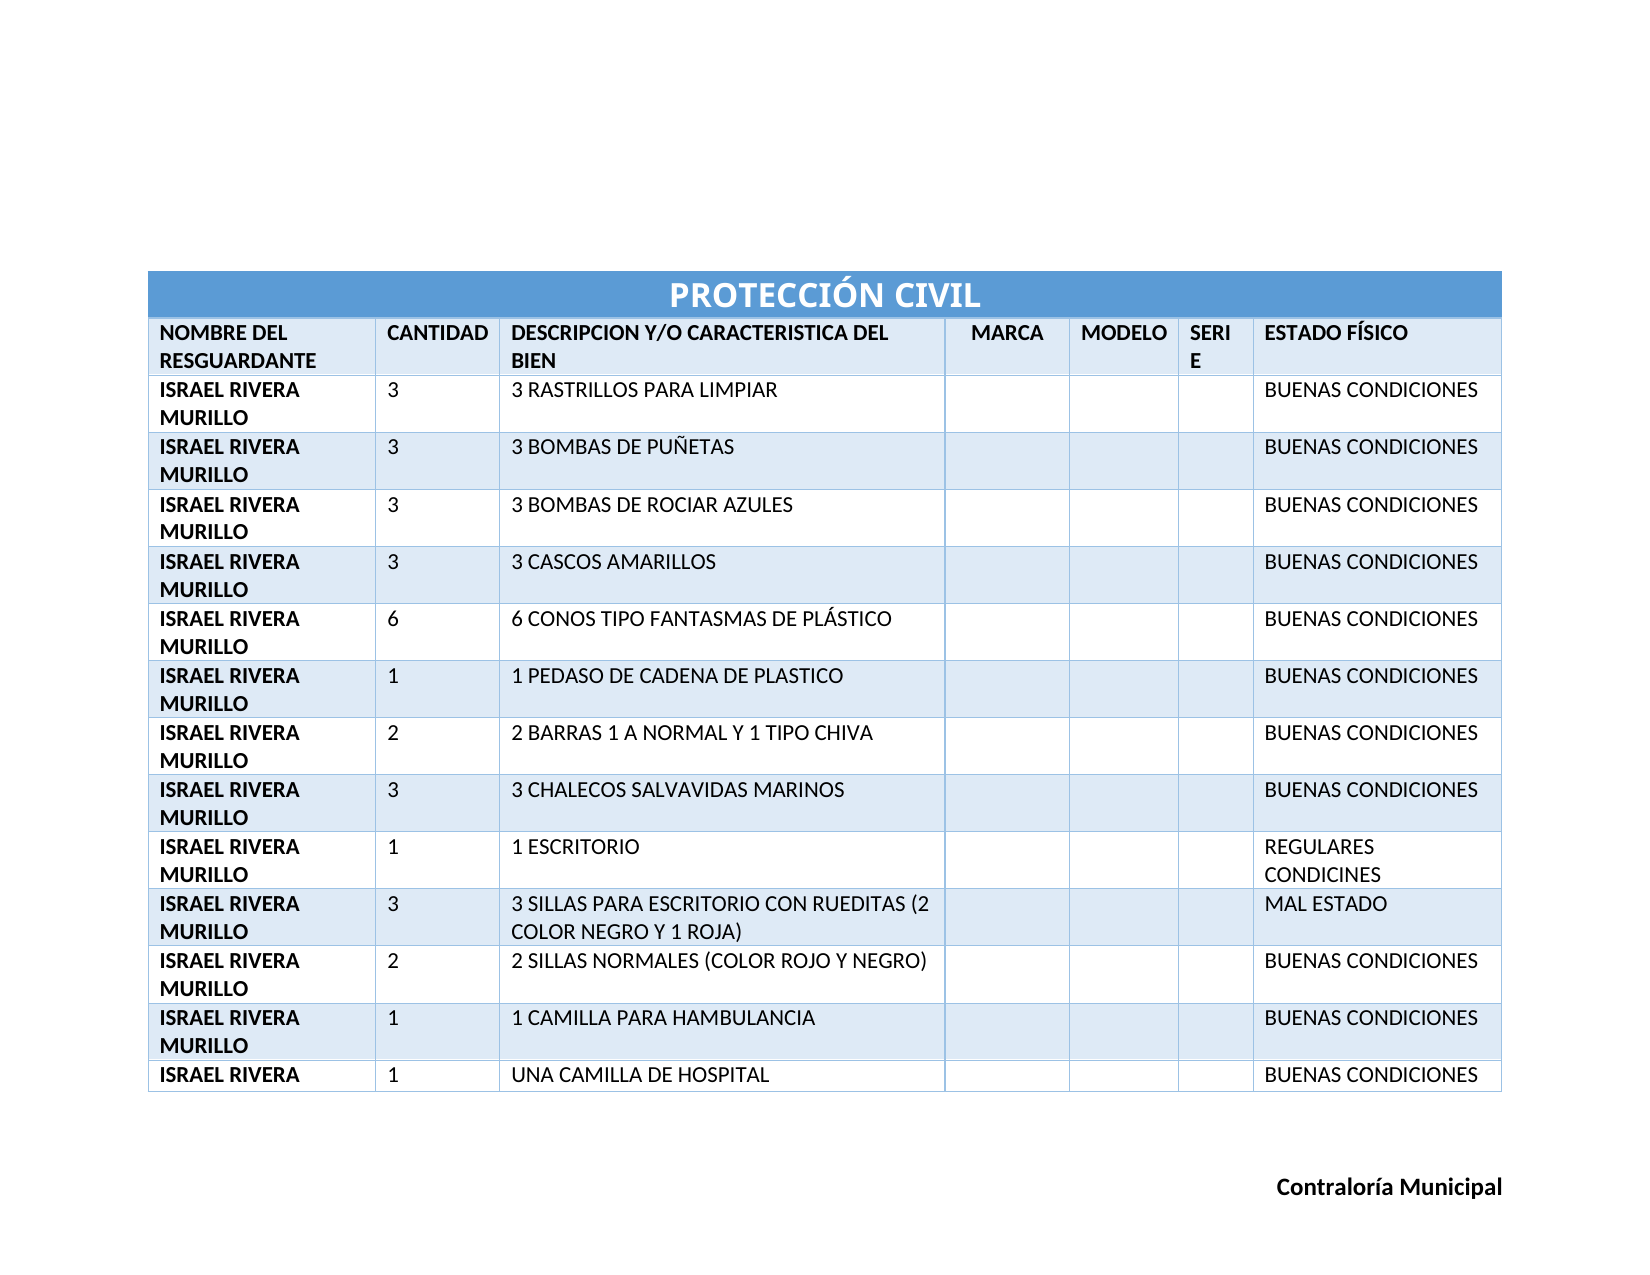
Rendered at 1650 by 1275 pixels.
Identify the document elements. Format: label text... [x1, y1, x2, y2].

table_cell [1070, 1004, 1178, 1059]
table_cell 3 [376, 433, 499, 489]
table_cell [1179, 433, 1253, 489]
table_cell 3 BOMBAS DE PUÑETAS [500, 433, 944, 489]
table_cell [946, 1004, 1069, 1059]
table_cell 2 [376, 946, 499, 1002]
table_cell [1179, 661, 1253, 717]
table_cell [946, 433, 1069, 489]
table_cell BUENAS CONDICIONES [1254, 661, 1501, 717]
table_cell [1070, 604, 1178, 660]
table_cell [1070, 661, 1178, 717]
table_cell MARCA [946, 319, 1069, 374]
table_cell NOMBRE DEL RESGUARDANTE [149, 319, 375, 374]
table_cell MODELO [1070, 319, 1178, 374]
table_cell [1179, 547, 1253, 603]
table_cell 3 CASCOS AMARILLOS [500, 547, 944, 603]
table_cell BUENAS CONDICIONES [1254, 433, 1501, 489]
table_cell [1070, 490, 1178, 546]
table_cell ISRAEL RIVERA MURILLO [149, 547, 375, 603]
table_cell [1179, 1004, 1253, 1059]
table_cell ISRAEL RIVERA MURILLO [149, 490, 375, 546]
table_cell [946, 832, 1069, 888]
table_cell DESCRIPCION Y/O CARACTERISTICA DEL BIEN [500, 319, 944, 374]
table_cell [1070, 718, 1178, 774]
table_cell [1070, 775, 1178, 831]
table_cell MAL ESTADO [1254, 889, 1501, 945]
table_cell 3 CHALECOS SALVAVIDAS MARINOS [500, 775, 944, 831]
table_cell [1179, 832, 1253, 888]
table_cell 3 [376, 376, 499, 432]
table_cell [1070, 376, 1178, 432]
table_cell [1179, 376, 1253, 432]
table_cell BUENAS CONDICIONES [1254, 946, 1501, 1002]
table_cell ISRAEL RIVERA MURILLO [149, 889, 375, 945]
table_cell ISRAEL RIVERA MURILLO [149, 376, 375, 432]
table_cell 1 [376, 1061, 499, 1091]
table_cell [1179, 775, 1253, 831]
table_cell CANTIDAD [376, 319, 499, 374]
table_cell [500, 1061, 944, 1091]
table_cell 3 [376, 775, 499, 831]
table_cell [1070, 889, 1178, 945]
table_cell ISRAEL RIVERA MURILLO [149, 661, 375, 717]
table_cell 1 [376, 832, 499, 888]
table_cell 1 ESCRITORIO [500, 832, 944, 888]
table_cell 2 SILLAS NORMALES (COLOR ROJO Y NEGRO) [500, 946, 944, 1002]
table_cell ISRAEL RIVERA MURILLO [149, 433, 375, 489]
table_cell ESTADO FÍSICO [1254, 319, 1501, 374]
table_cell [946, 775, 1069, 831]
table_cell 1 CAMILLA PARA HAMBULANCIA [500, 1004, 944, 1059]
table_cell BUENAS CONDICIONES [1254, 1004, 1501, 1059]
table_cell [1179, 946, 1253, 1002]
table_cell ISRAEL RIVERA MURILLO [149, 832, 375, 888]
table_cell 6 CONOS TIPO FANTASMAS DE PLÁSTICO [500, 604, 944, 660]
table_cell REGULARES CONDICINES [1254, 832, 1501, 888]
table_cell [946, 604, 1069, 660]
table_cell [1179, 604, 1253, 660]
table_cell BUENAS CONDICIONES [1254, 1061, 1501, 1091]
table_cell [1070, 433, 1178, 489]
table_cell [946, 946, 1069, 1002]
table_cell [1070, 547, 1178, 603]
table_cell [946, 547, 1069, 603]
table_cell [946, 889, 1069, 945]
table_cell ISRAEL RIVERA MURILLO [149, 718, 375, 774]
table_cell [1179, 490, 1253, 546]
table_header PROTECCIÓN CIVIL [149, 272, 1501, 317]
table_cell [1070, 832, 1178, 888]
table_cell 3 [376, 490, 499, 546]
table_cell ISRAEL RIVERA MURILLO [149, 775, 375, 831]
table_cell [946, 376, 1069, 432]
table_cell 2 [376, 718, 499, 774]
table_cell 1 PEDASO DE CADENA DE PLASTICO [500, 661, 944, 717]
table_cell SERIE [1179, 319, 1253, 374]
table_cell [946, 490, 1069, 546]
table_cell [149, 1061, 375, 1091]
table_cell [1179, 1061, 1253, 1091]
table_cell ISRAEL RIVERA MURILLO [149, 604, 375, 660]
table_cell [1070, 1061, 1178, 1091]
table_cell BUENAS CONDICIONES [1254, 490, 1501, 546]
table_cell ISRAEL RIVERA MURILLO [149, 1004, 375, 1059]
table_cell 3 [376, 889, 499, 945]
table_cell 3 RASTRILLOS PARA LIMPIAR [500, 376, 944, 432]
table_cell 3 SILLAS PARA ESCRITORIO CON RUEDITAS (2 COLOR NEGRO Y 1 ROJA) [500, 889, 944, 945]
table_cell ISRAEL RIVERA MURILLO [149, 946, 375, 1002]
table_cell 3 [376, 547, 499, 603]
table_cell [1070, 946, 1178, 1002]
table_cell 1 [376, 661, 499, 717]
table_cell 3 BOMBAS DE ROCIAR AZULES [500, 490, 944, 546]
table_cell BUENAS CONDICIONES [1254, 718, 1501, 774]
table_cell BUENAS CONDICIONES [1254, 547, 1501, 603]
table_cell [1179, 718, 1253, 774]
table_cell [946, 1061, 1069, 1091]
table_cell BUENAS CONDICIONES [1254, 604, 1501, 660]
table_cell BUENAS CONDICIONES [1254, 775, 1501, 831]
table_cell 6 [376, 604, 499, 660]
table_cell BUENAS CONDICIONES [1254, 376, 1501, 432]
table_cell [946, 718, 1069, 774]
table_cell [946, 661, 1069, 717]
table_cell [1179, 889, 1253, 945]
table_cell 1 [376, 1004, 499, 1059]
table_cell 2 BARRAS 1 A NORMAL Y 1 TIPO CHIVA [500, 718, 944, 774]
